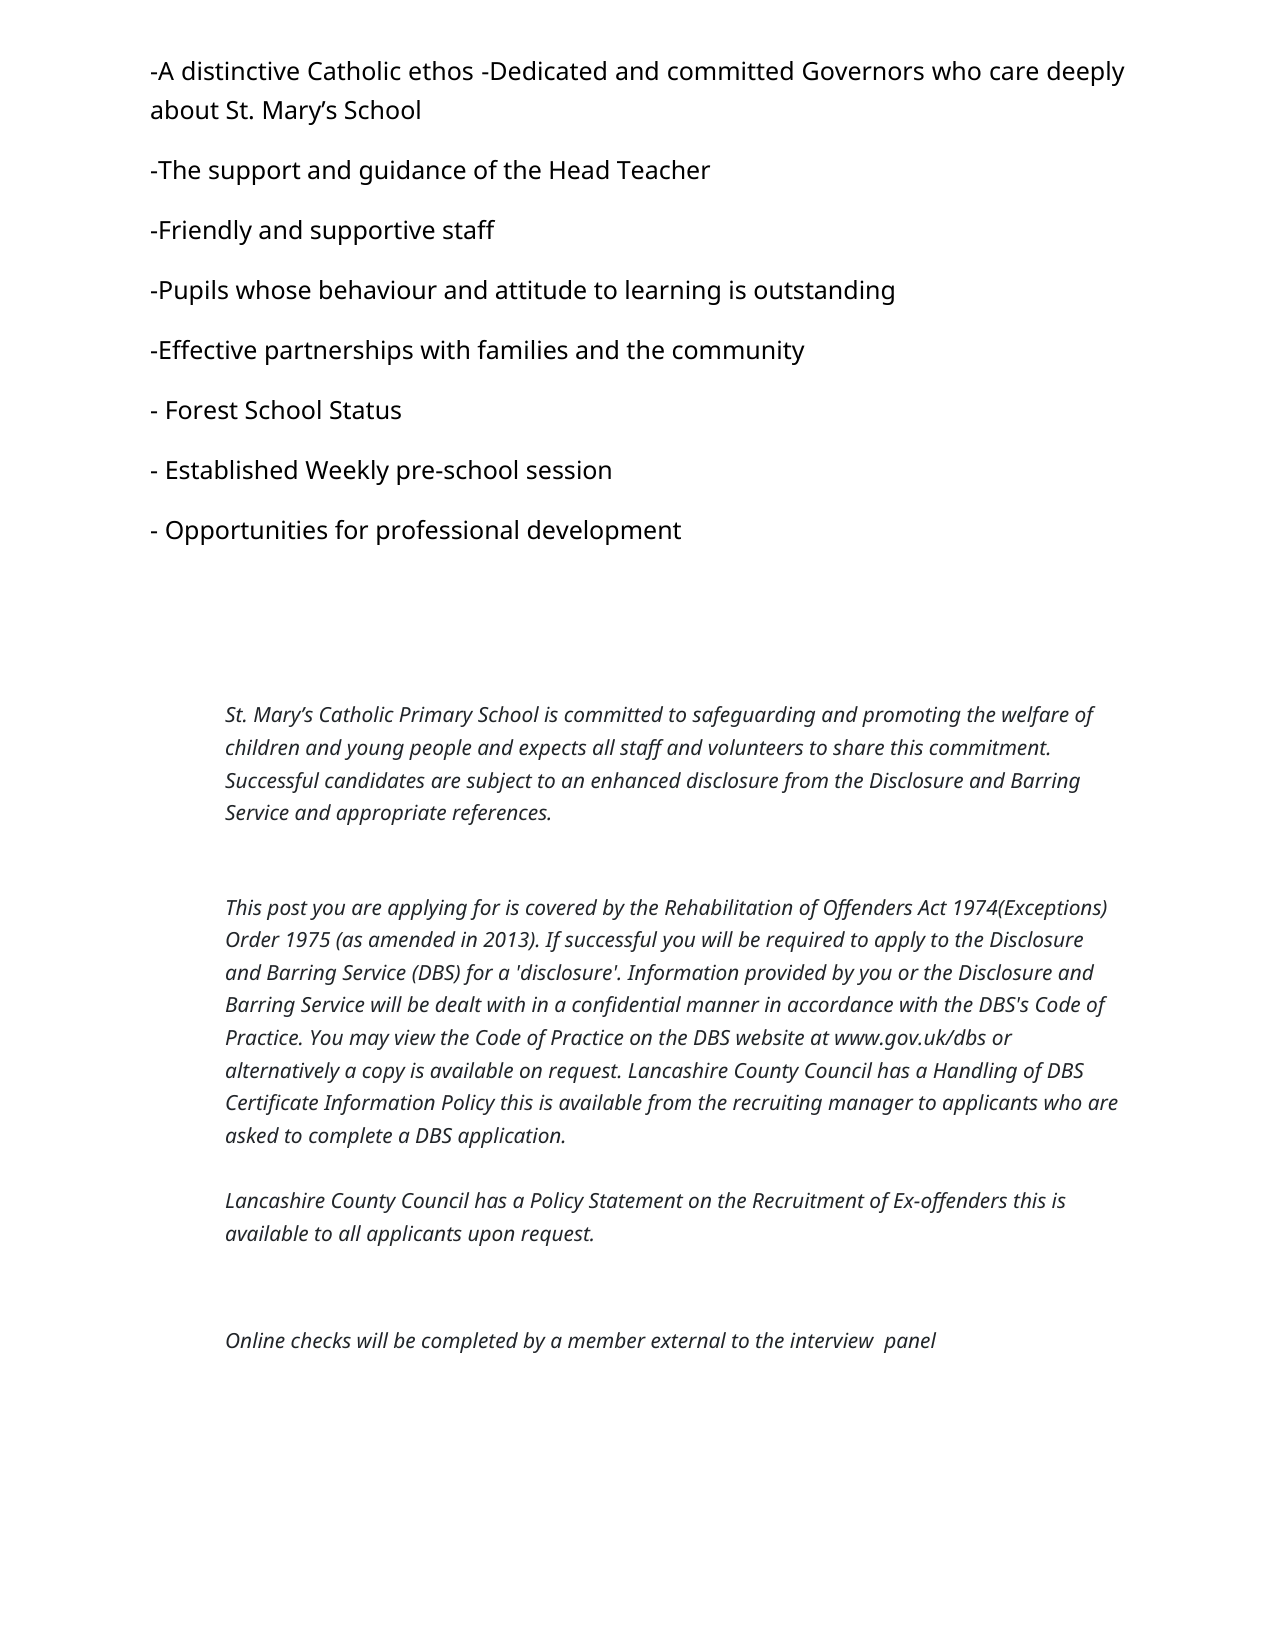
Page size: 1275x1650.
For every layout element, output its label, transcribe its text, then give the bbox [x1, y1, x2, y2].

text -Friendly and supportive staff [150, 212, 1125, 246]
text - Established Weekly pre-school session [150, 452, 1125, 486]
text -A distinctive Catholic ethos -Dedicated and committed Governors who care deeply about St. Mary’s School [150, 53, 1125, 126]
text -The support and guidance of the Head Teacher [150, 152, 1125, 186]
text -Effective partnerships with families and the community [150, 332, 1125, 366]
text St. Mary’s Catholic Primary School is committed to safeguarding and promoting the welfare of children and young people and expects all staff and volunteers to share this commitment. Successful candidates are subject to an enhanced disclosure from the Disclosure and Barring Service and appropriate references. [225, 701, 1125, 827]
text This post you are applying for is covered by the Rehabilitation of Offenders Act 1974(Exceptions) Order 1975 (as amended in 2013). If successful you will be required to apply to the Disclosure and Barring Service (DBS) for a 'disclosure'. Information provided by you or the Disclosure and Barring Service will be dealt with in a confidential manner in accordance with the DBS's Code of Practice. You may view the Code of Practice on the DBS website at www.gov.uk/dbs or alternatively a copy is available on request. Lancashire County Council has a Handling of DBS Certificate Information Policy this is available from the recruiting manager to applicants who are asked to complete a DBS application. Lancashire County Council has a Policy Statement on the Recruitment of Ex-offenders this is available to all applicants upon request. [225, 860, 1125, 1247]
text -Pupils whose behaviour and attitude to learning is outstanding [150, 272, 1125, 306]
text - Forest School Status [150, 392, 1125, 426]
text - Opportunities for professional development [150, 512, 1125, 546]
text Online checks will be completed by a member external to the interview panel [225, 1326, 1125, 1354]
